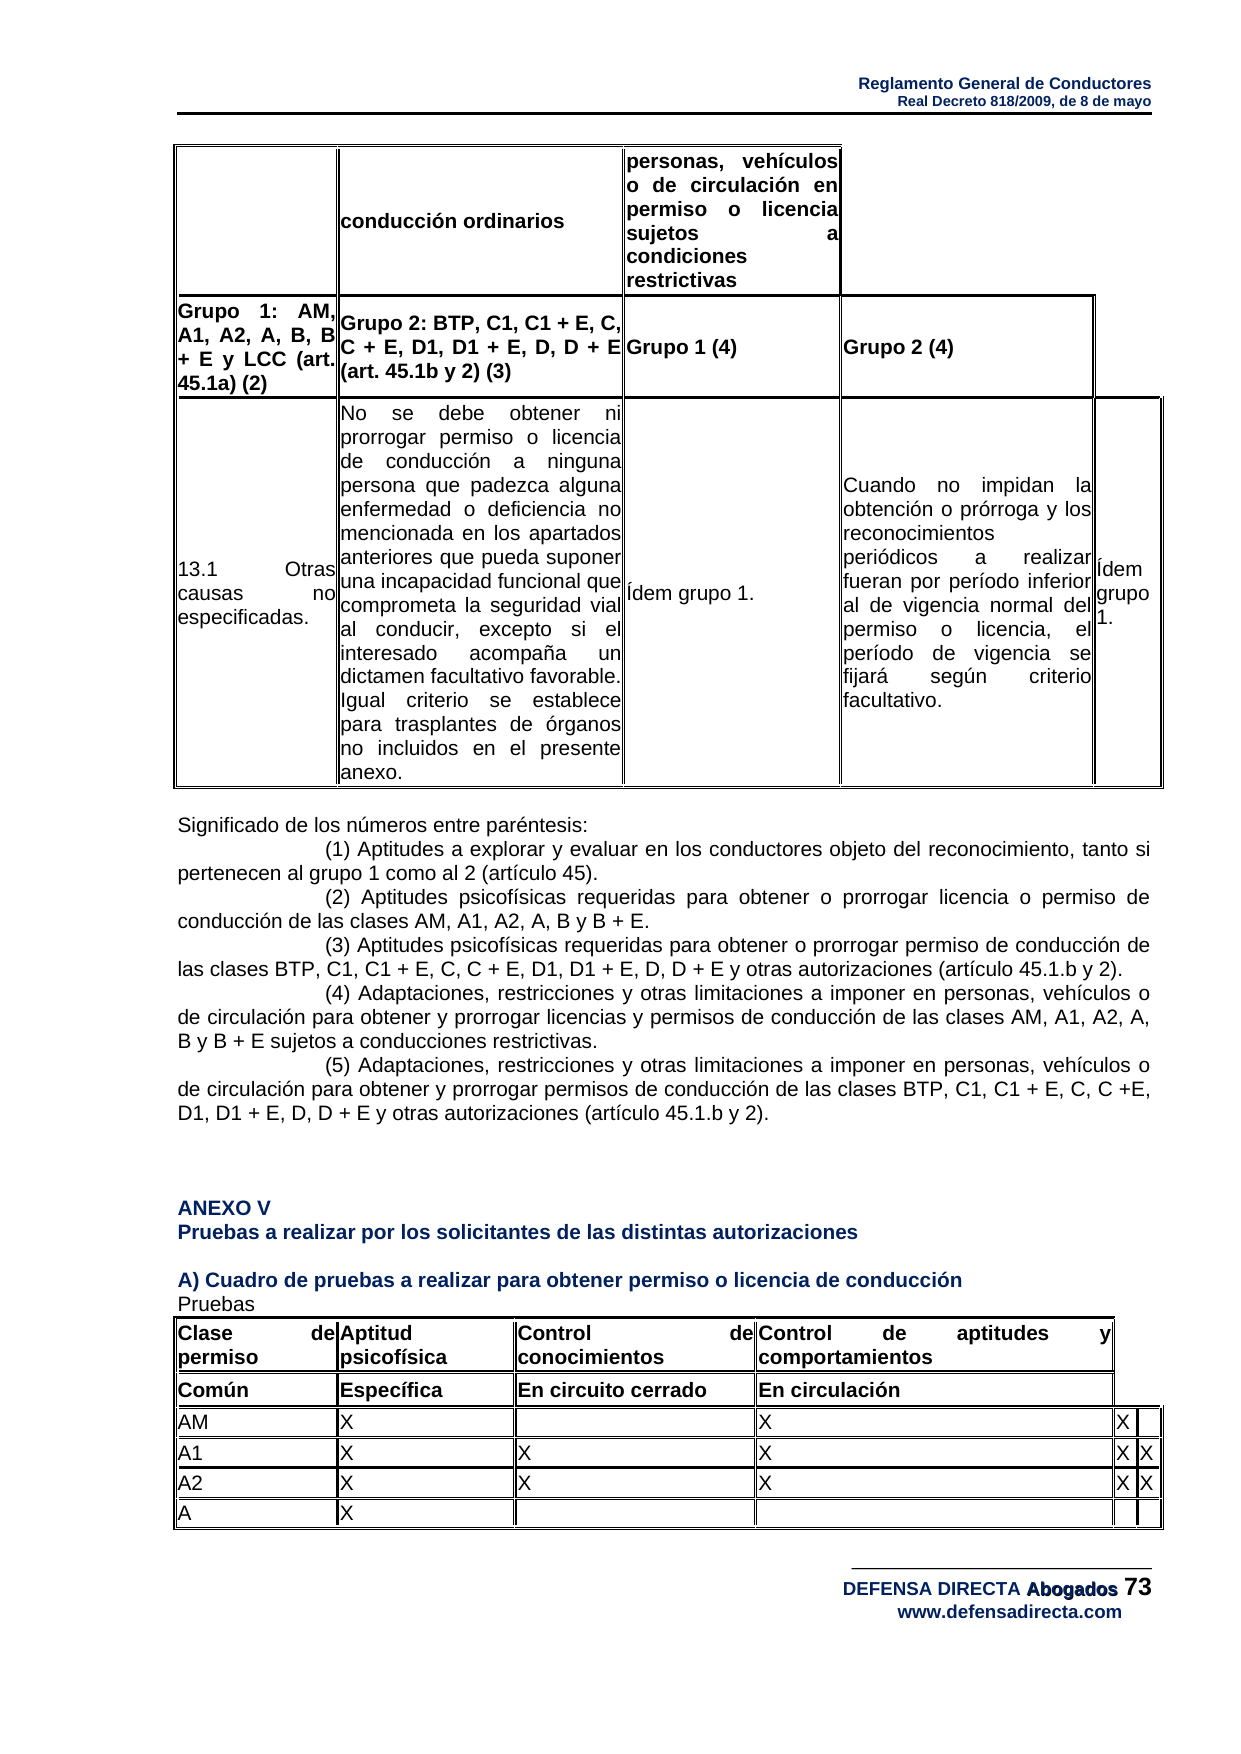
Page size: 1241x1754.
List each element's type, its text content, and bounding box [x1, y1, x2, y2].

text Pruebas [177, 1292, 1152, 1316]
text (3) Aptitudes psicofísicas requeridas para obtener o prorrogar permiso de conducción de las clases BTP, C1, C1 + E, C, C + E, D1, D1 + E, D, D + E y otras autorizaciones (artículo 45.1.b y 2). [177, 933, 1152, 981]
table_cell [517, 1409, 754, 1436]
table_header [624, 147, 841, 294]
table_cell X [339, 1409, 513, 1436]
table_cell [1137, 1496, 1161, 1527]
table_cell X [339, 1439, 513, 1466]
table_cell A [177, 1496, 337, 1527]
text (5) Adaptaciones, restricciones y otras limitaciones a imponer en personas, vehículos o de circulación para obtener y prorrogar permisos de conducción de las clases BTP, C1, C1 + E, C, C +E, D1, D1 + E, D, D + E y otras autorizaciones (artículo 45.1.b y 2). [177, 1052, 1152, 1124]
table_cell X [337, 1496, 515, 1527]
table_cell 13.1 Otras causas no especificadas. [177, 396, 338, 786]
table_cell A2 [177, 1466, 336, 1496]
table_cell Ídem grupo 1. [624, 399, 841, 786]
table_cell X [757, 1409, 1112, 1436]
text ANEXO V [177, 1196, 1152, 1220]
table_cell X [1115, 1409, 1136, 1436]
table_cell Específica [339, 1374, 513, 1405]
table_cell X [757, 1439, 1112, 1466]
table_cell [756, 1500, 1113, 1527]
table_cell AM [177, 1405, 336, 1436]
text (1) Aptitudes a explorar y evaluar en los conductores objeto del reconocimiento, tanto si pertenecen al grupo 1 como al 2 (artículo 45). [177, 837, 1152, 885]
table_cell Común [177, 1370, 336, 1405]
table_cell X [517, 1469, 754, 1496]
table_header Clase de permiso [177, 1319, 337, 1370]
table_cell Grupo 1: AM, A1, A2, A, B, B + E y LCC (art. 45.1a) (2) [177, 294, 336, 396]
table_header Control de conocimientos [515, 1319, 756, 1370]
table_cell Grupo 1 (4) [625, 297, 839, 396]
table_cell En circuito cerrado [517, 1374, 754, 1405]
table_cell [515, 1500, 756, 1527]
table_cell X [1115, 1439, 1136, 1466]
text Pruebas a realizar por los solicitantes de las distintas autorizaciones [177, 1220, 1152, 1244]
table_cell A1 [175, 1436, 337, 1466]
table_cell X [1115, 1469, 1136, 1496]
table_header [338, 147, 624, 294]
table_cell Grupo 2 (4) [842, 297, 1092, 396]
table_header Control de aptitudes y comportamientos [756, 1319, 1113, 1370]
text Significado de los números entre paréntesis: [177, 813, 1152, 837]
text (2) Aptitudes psicofísicas requeridas para obtener o prorrogar licencia o permiso de conducción de las clases AM, A1, A2, A, B y B + E. [177, 885, 1152, 933]
table_cell X [1139, 1466, 1160, 1496]
table_cell [1139, 1405, 1162, 1436]
table_cell X [757, 1469, 1112, 1496]
table_cell No se debe obtener ni prorrogar permiso o licencia de conducción a ninguna persona que padezca alguna enfermedad o deficiencia no mencionada en los apartados anteriores que pueda suponer una incapacidad funcional que comprometa la seguridad vial al conducir, excepto si el interesado acompaña un dictamen facultativo favorable. Igual criterio se establece para trasplantes de órganos no incluidos en el presente anexo. [338, 399, 624, 786]
table_cell X [1137, 1436, 1162, 1466]
table_header Aptitud psicofísica [337, 1318, 515, 1370]
table_cell [1114, 1500, 1137, 1527]
table_cell Cuando no impidan la obtención o prórroga y los reconocimientos periódicos a realizar fueran por período inferior al de vigencia normal del permiso o licencia, el período de vigencia se fijará según criterio facultativo. [841, 398, 1094, 786]
table_header Exploración (1) [175, 145, 338, 294]
table_cell X [339, 1469, 513, 1496]
table_cell Grupo 2: BTP, C1, C1 + E, C, C + E, D1, D1 + E, D, D + E (art. 45.1b y 2) (3) [340, 297, 622, 396]
text (4) Adaptaciones, restricciones y otras limitaciones a imponer en personas, vehículos o de circulación para obtener y prorrogar licencias y permisos de conducción de las clases AM, A1, A2, A, B y B + E sujetos a conducciones restrictivas. [177, 981, 1152, 1052]
table_cell Ídem grupo 1. [1094, 396, 1162, 786]
table_cell En circulación [757, 1374, 1112, 1405]
table_cell X [517, 1439, 754, 1466]
text A) Cuadro de pruebas a realizar para obtener permiso o licencia de conducción [177, 1268, 1152, 1292]
